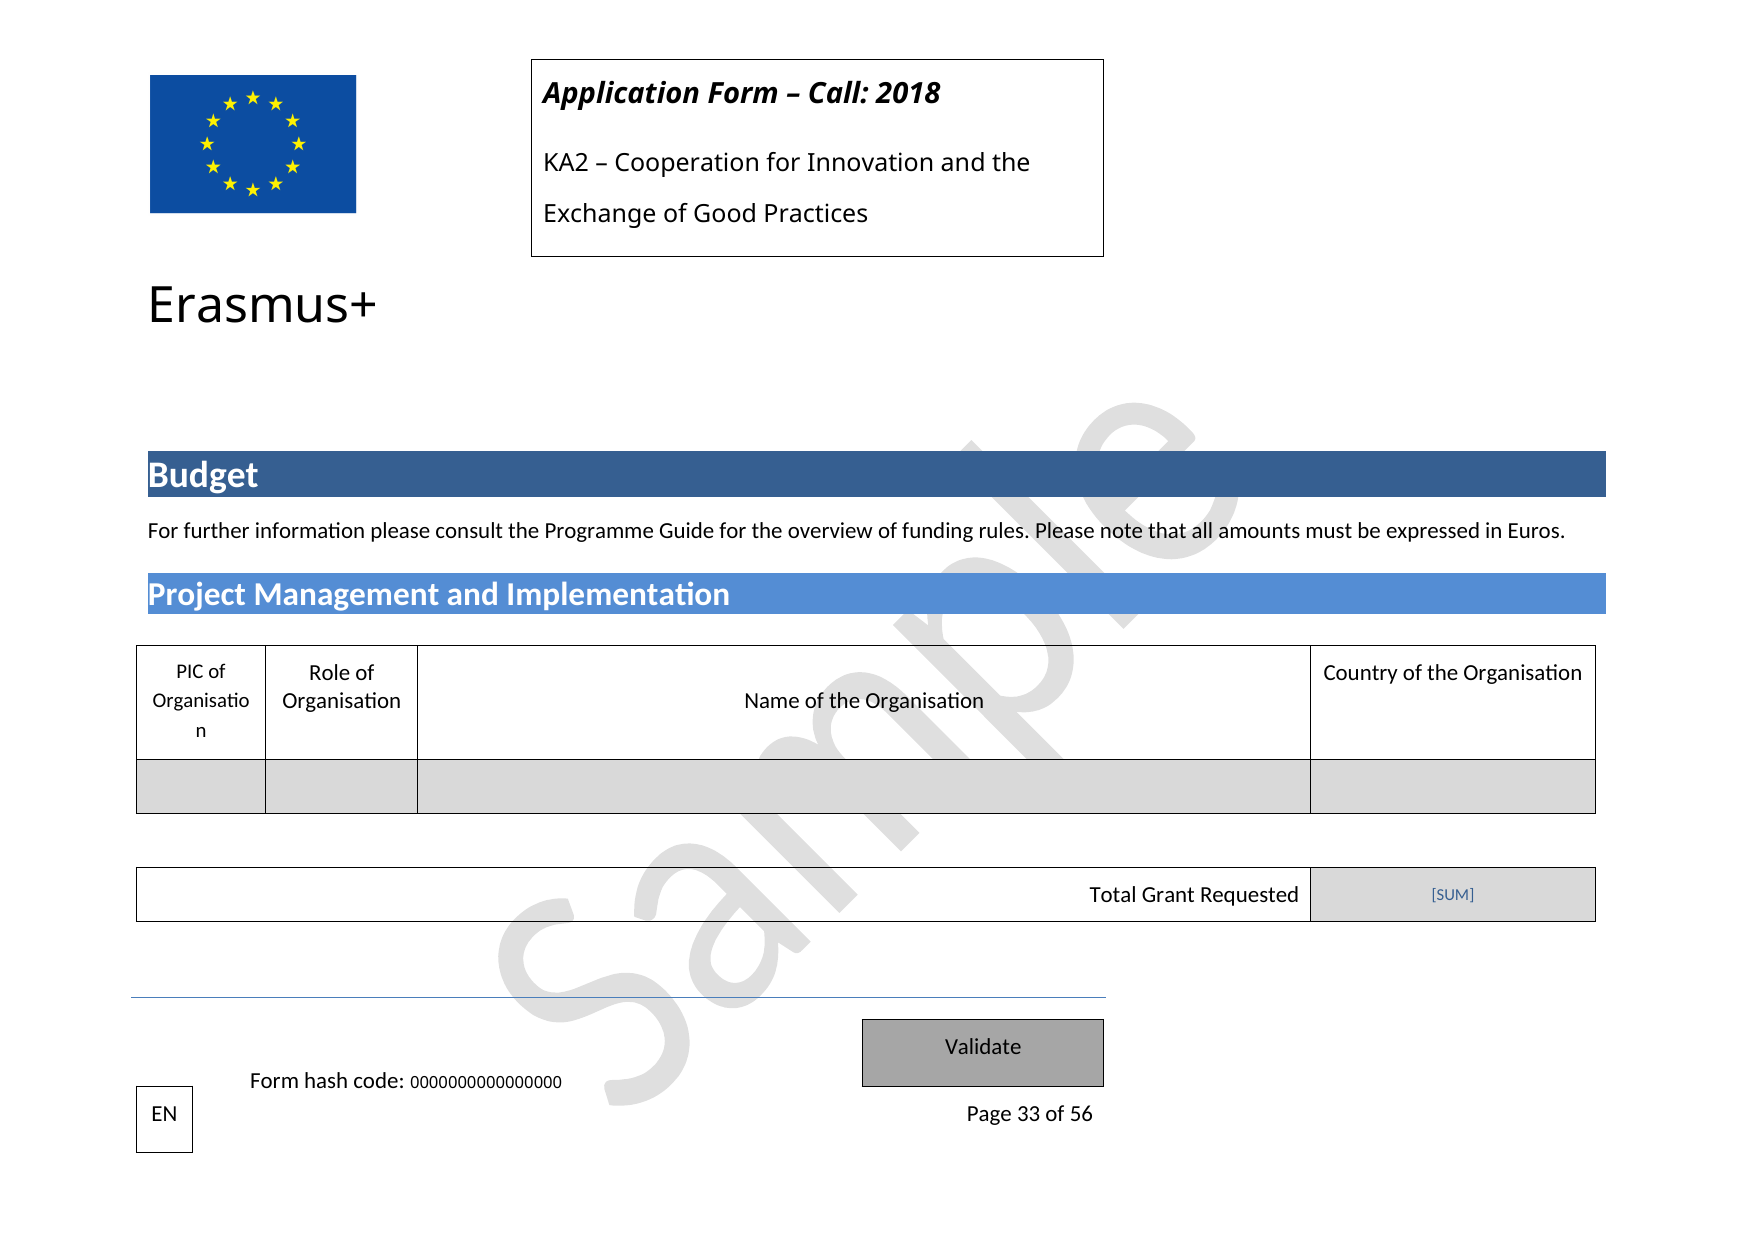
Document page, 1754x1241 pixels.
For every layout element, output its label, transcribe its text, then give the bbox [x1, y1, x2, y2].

table_cell [266, 760, 417, 813]
table_cell [1311, 760, 1595, 813]
text For further information please consult the Programme Guide for the overview of funding rules. Please note that all amounts must be expressed in Euros. [148, 516, 1606, 544]
table_header Country of the Organisation [1311, 646, 1595, 759]
table_header Role of Organisation [266, 646, 417, 759]
table_header Total Grant Requested [137, 868, 1310, 921]
subtitle Project Management and Implementation [148, 573, 1606, 614]
table_cell [418, 760, 1310, 813]
table_header [SUM] [1311, 868, 1595, 921]
table_header PIC of Organisation [137, 646, 265, 759]
subtitle Budget [148, 451, 1606, 497]
table_header Name of the Organisation [418, 646, 1310, 759]
picture [147, 72, 359, 216]
table_cell [137, 760, 265, 813]
